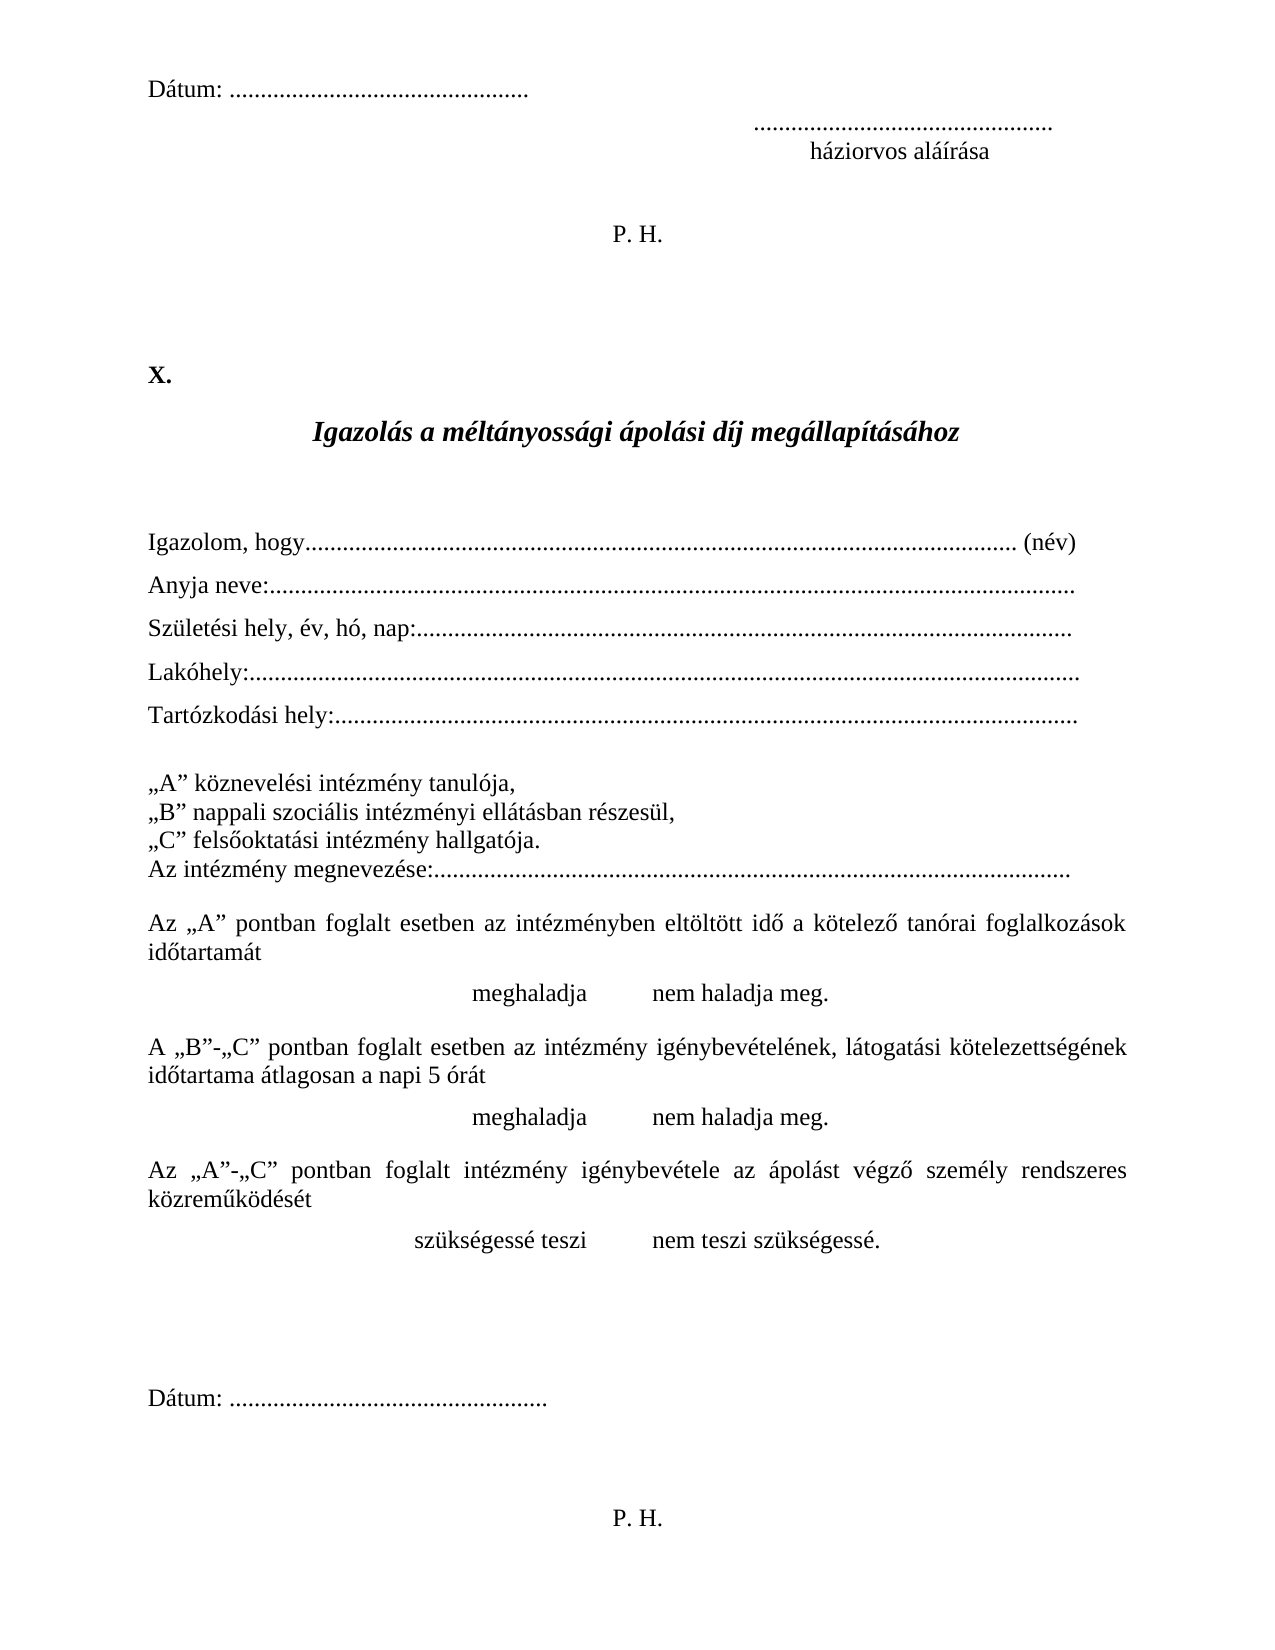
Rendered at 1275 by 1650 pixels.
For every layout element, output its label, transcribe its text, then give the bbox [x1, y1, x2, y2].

text Dátum: ................................................... [148, 1383, 1127, 1412]
text Anyja neve:................................................................................................................................. [148, 570, 1127, 599]
text Dátum: ................................................ [148, 74, 1127, 103]
table_header meghaladja [148, 965, 616, 1032]
text Lakóhely:..................................................................................................................................... [148, 657, 1127, 685]
text Az „A” pontban foglalt esetben az intézményben eltöltött idő a kötelező tanórai foglalkozások időtartamát [148, 908, 1127, 965]
text Az intézmény megnevezése:...................................................................................................... [148, 854, 1127, 883]
text X. [148, 360, 1127, 388]
text „A” köznevelési intézmény tanulója, [148, 768, 1127, 797]
text háziorvos aláírása [678, 136, 1127, 194]
table_header nem haladja meg. [616, 1089, 1104, 1155]
text Tartózkodási hely:....................................................................................................................... [148, 700, 1127, 728]
text P. H. [148, 219, 1127, 247]
table_header nem teszi szükségessé. [616, 1213, 1104, 1279]
text „B” nappali szociális intézményi ellátásban részesül, [148, 797, 1127, 825]
text Igazolom, hogy.................................................................................................................. (név) [148, 527, 1127, 556]
text Igazolás a méltányossági ápolási díj megállapításához [148, 414, 1127, 447]
text P. H. [148, 1503, 1127, 1532]
text Az „A”-„C” pontban foglalt intézmény igénybevétele az ápolást végző személy rendszeres közreműködését [148, 1155, 1127, 1213]
text „C” felsőoktatási intézmény hallgatója. [148, 825, 1127, 854]
text ................................................ [678, 107, 1127, 136]
table_header szükségessé teszi [148, 1213, 616, 1279]
table_header nem haladja meg. [616, 965, 1104, 1032]
table_header meghaladja [148, 1089, 616, 1155]
text A „B”-„C” pontban foglalt esetben az intézmény igénybevételének, látogatási kötelezettségének időtartama átlagosan a napi 5 órát [148, 1032, 1127, 1089]
text Születési hely, év, hó, nap:......................................................................................................... [148, 613, 1127, 642]
